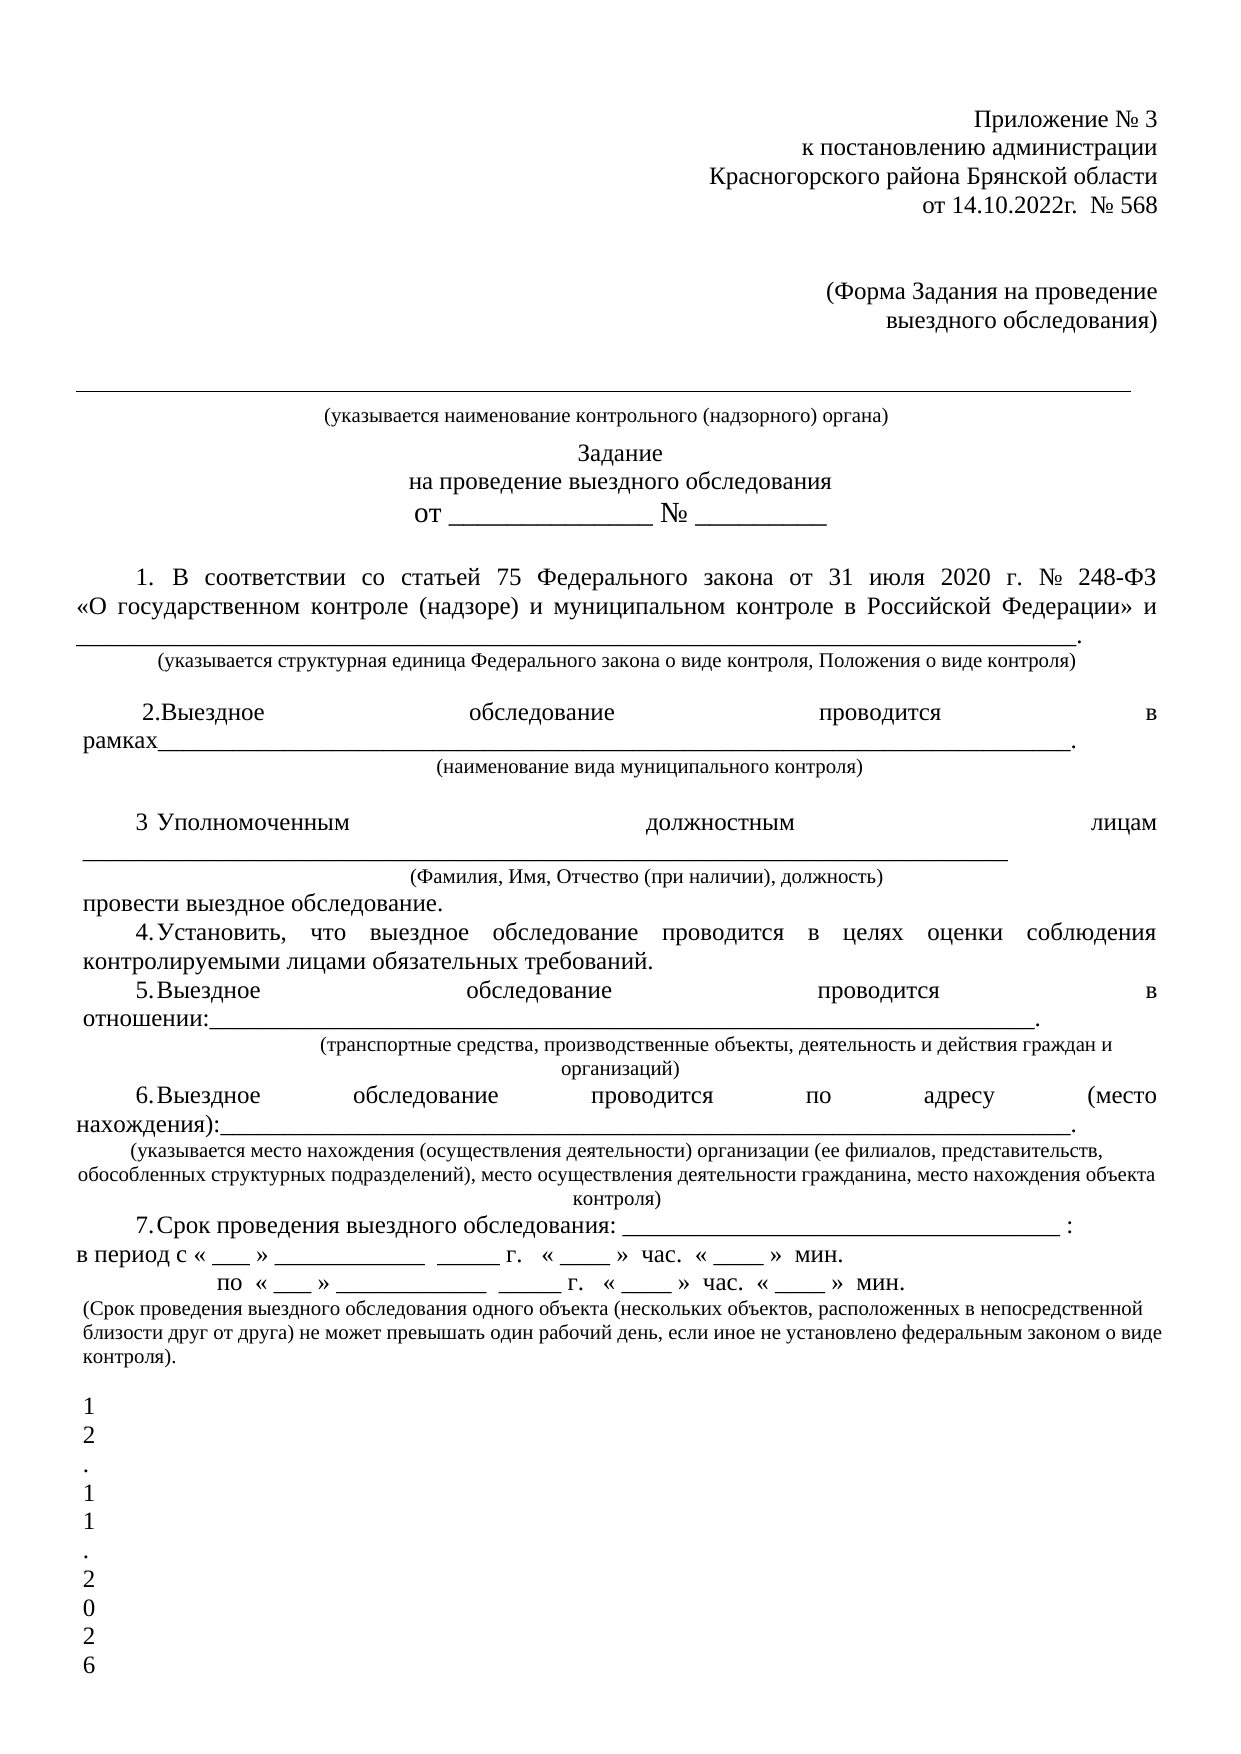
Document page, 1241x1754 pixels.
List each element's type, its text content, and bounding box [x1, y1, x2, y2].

text 2.Выездное обследование проводится в рамках_________________________________________________________________________. [83, 697, 1157, 754]
list Выездное обследование проводится по адресу (место нахождения):____________________________________________________________________. [76, 1080, 1157, 1138]
text выездного обследования) [83, 305, 1157, 334]
text (Фамилия, Имя, Отчество (при наличии), должность) [83, 864, 1157, 888]
text (указывается структурная единица Федерального закона о виде контроля, Положения о виде контроля) [76, 648, 1157, 672]
text в период с « ___ » ____________ _____ г. « ____ » час. « ____ » мин. [76, 1239, 1157, 1267]
text (наименование вида муниципального контроля) [83, 754, 1157, 778]
text (указывается место нахождения (осуществления деятельности) организации (ее филиалов, представительств, обособленных структурных подразделений), место осуществления деятельности гражданина, место нахождения объекта контроля) [76, 1138, 1157, 1210]
text провести выездное обследование. [83, 888, 1157, 917]
text от 14.10.2022г. № 568 [555, 190, 1157, 219]
text (Форма Задания на проведение [83, 276, 1157, 305]
list Уполномоченным должностным лицам __________________________________________________________________________ [83, 807, 1157, 864]
text Приложение № 3 [555, 104, 1157, 132]
text Задание [83, 438, 1157, 466]
list Установить, что выездное обследование проводится в целях оценки соблюдения контролируемыми лицами обязательных требований. [83, 917, 1157, 975]
list Выездное обследование проводится в отношении:__________________________________________________________________. [83, 975, 1157, 1032]
text (транспортные средства, производственные объекты, деятельность и действия граждан и организаций) [83, 1032, 1157, 1080]
text на проведение выездного обследования [83, 466, 1157, 495]
table_header (указывается наименование контрольного (надзорного) органа) [76, 392, 1131, 438]
text по « ___ » ____________ _____ г. « ____ » час. « ____ » мин. [83, 1267, 1157, 1296]
text от ______________ № _________ [83, 495, 1157, 529]
text Красногорского района Брянской области [555, 161, 1157, 190]
list Срок проведения выездного обследования: ___________________________________ : [76, 1210, 1157, 1239]
list В соответствии со статьей 75 Федерального закона от 31 июля 2020 г. № 248-ФЗ «О государственном контроле (надзоре) и муниципальном контроле в Российской Федерации» и ________________________________________________________________________________. [76, 562, 1157, 648]
text к постановлению администрации [555, 132, 1157, 161]
text (Срок проведения выездного обследования одного объекта (нескольких объектов, расположенных в непосредственной близости друг от друга) не может превышать один рабочий день, если иное не установлено федеральным законом о виде контроля). [83, 1296, 1179, 1368]
